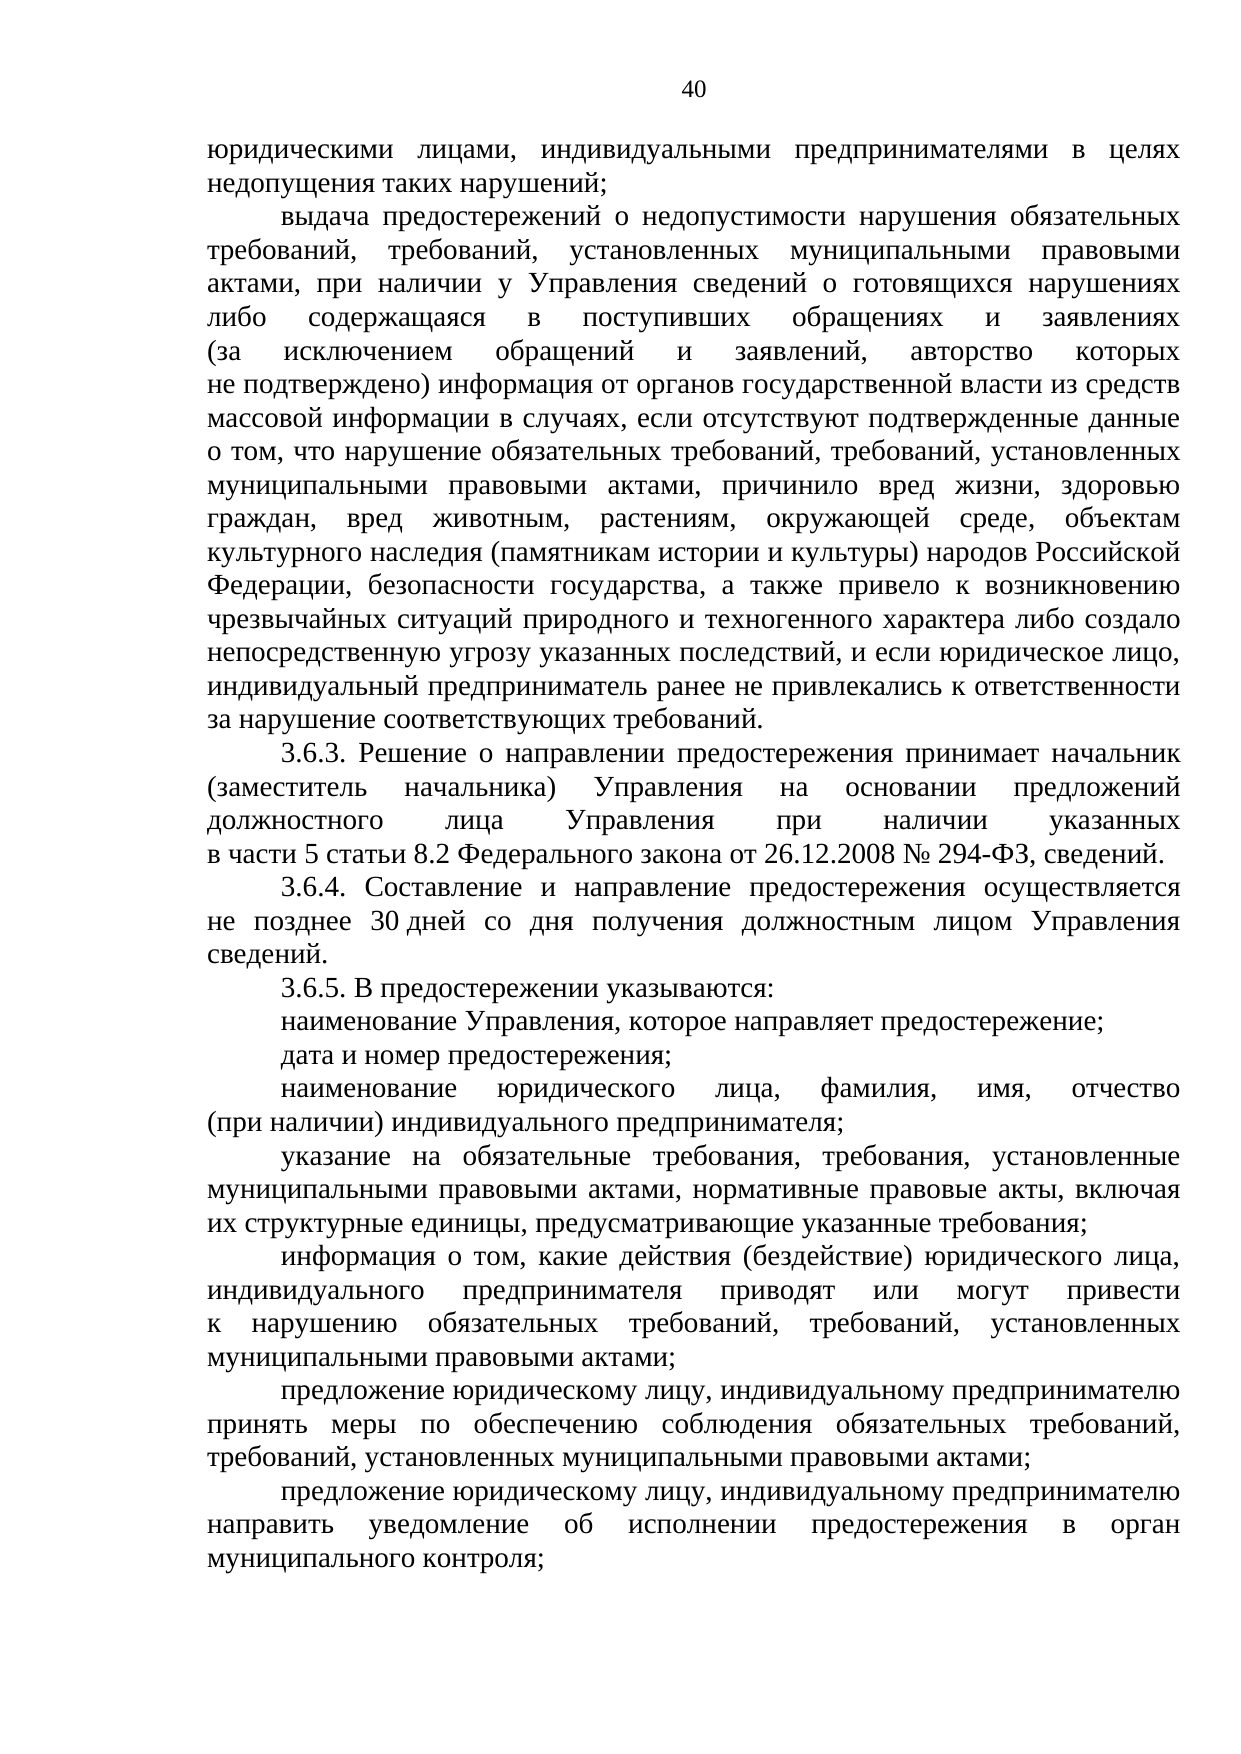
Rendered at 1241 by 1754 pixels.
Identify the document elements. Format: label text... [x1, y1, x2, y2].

text 3.6.5. В предостережении указываются: [207, 970, 1181, 1003]
text выдача предостережений о недопустимости нарушения обязательных требований, требований, установленных муниципальными правовыми актами, при наличии у Управления сведений о готовящихся нарушениях либо содержащаяся в поступивших обращениях и заявлениях (за исключением обращений и заявлений, авторство которых не подтверждено) информация от органов государственной власти из средств массовой информации в случаях, если отсутствуют подтвержденные данные о том, что нарушение обязательных требований, требований, установленных муниципальными правовыми актами, причинило вред жизни, здоровью граждан, вред животным, растениям, окружающей среде, объектам культурного наследия (памятникам истории и культуры) народов Российской Федерации, безопасности государства, а также привело к возникновению чрезвычайных ситуаций природного и техногенного характера либо создало непосредственную угрозу указанных последствий, и если юридическое лицо, индивидуальный предприниматель ранее не привлекались к ответственности за нарушение соответствующих требований. [207, 198, 1181, 735]
text 3.6.3. Решение о направлении предостережения принимает начальник (заместитель начальника) Управления на основании предложений должностного лица Управления при наличии указанных в части 5 статьи 8.2 Федерального закона от 26.12.2008 № 294-ФЗ, сведений. [207, 735, 1181, 869]
text информация о том, какие действия (бездействие) юридического лица, индивидуального предпринимателя приводят или могут привести к нарушению обязательных требований, требований, установленных муниципальными правовыми актами; [207, 1238, 1181, 1372]
text указание на обязательные требования, требования, установленные муниципальными правовыми актами, нормативные правовые акты, включая их структурные единицы, предусматривающие указанные требования; [207, 1138, 1181, 1238]
text дата и номер предостережения; [207, 1037, 1181, 1071]
text наименование Управления, которое направляет предостережение; [207, 1003, 1181, 1037]
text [207, 131, 1181, 198]
text наименование юридического лица, фамилия, имя, отчество (при наличии) индивидуального предпринимателя; [207, 1071, 1181, 1138]
text 3.6.4. Составление и направление предостережения осуществляется не позднее 30 дней со дня получения должностным лицом Управления сведений. [207, 869, 1181, 970]
text предложение юридическому лицу, индивидуальному предпринимателю направить уведомление об исполнении предостережения в орган муниципального контроля; [207, 1473, 1181, 1574]
text предложение юридическому лицу, индивидуальному предпринимателю принять меры по обеспечению соблюдения обязательных требований, требований, установленных муниципальными правовыми актами; [207, 1372, 1181, 1473]
